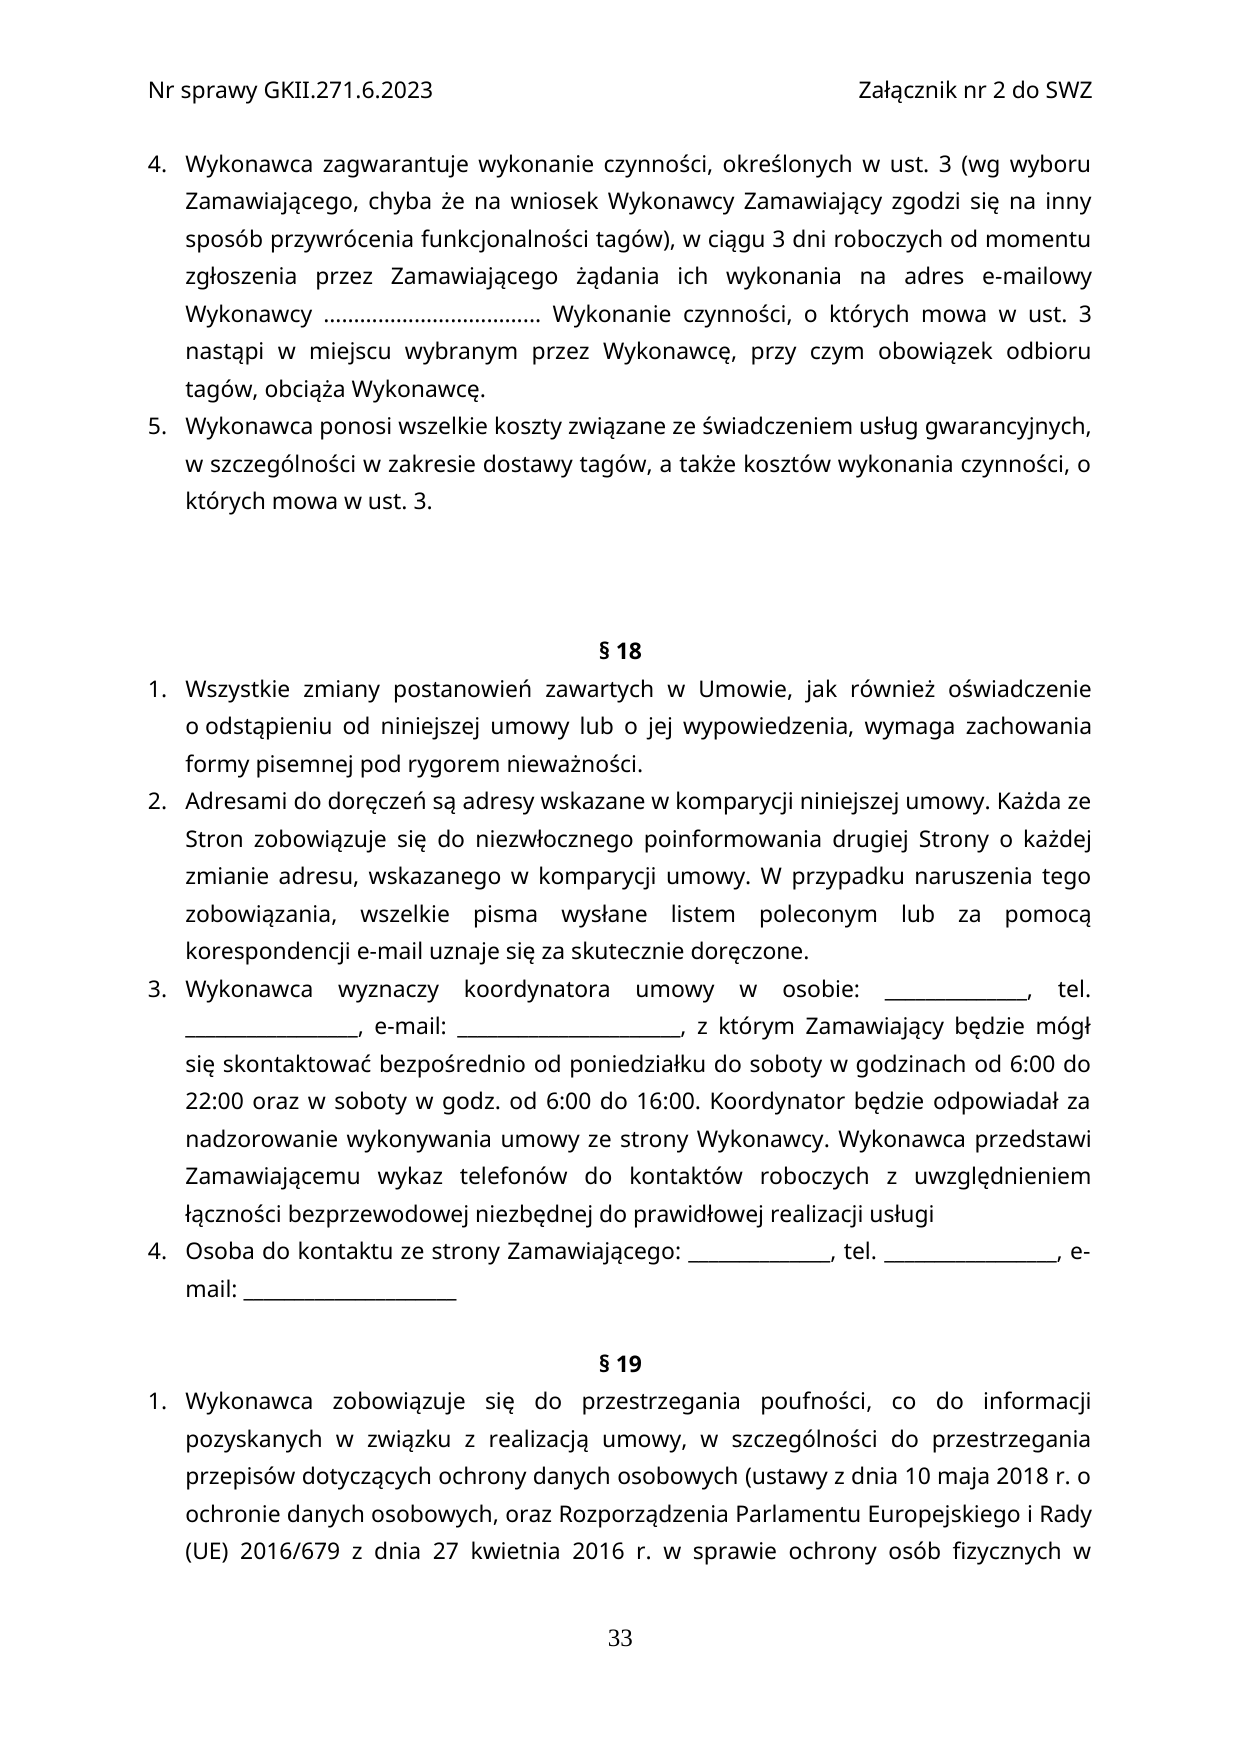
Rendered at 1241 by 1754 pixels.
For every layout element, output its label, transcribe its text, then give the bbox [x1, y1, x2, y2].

text § 19 [148, 1348, 1093, 1379]
list Osoba do kontaktu ze strony Zamawiającego: ______________, tel. _________________, e-mail: _____________________ [148, 1235, 1093, 1304]
list Wykonawca wyznaczy koordynatora umowy w osobie: ______________, tel. _________________, e-mail: ______________________, z którym Zamawiający będzie mógł się skontaktować bezpośrednio od poniedziałku do soboty w godzinach od 6:00 do 22:00 oraz w soboty w godz. od 6:00 do 16:00. Koordynator będzie odpowiadał za nadzorowanie wykonywania umowy ze strony Wykonawcy. Wykonawca przedstawi Zamawiającemu wykaz telefonów do kontaktów roboczych z uwzględnieniem łączności bezprzewodowej niezbędnej do prawidłowej realizacji usługi [148, 973, 1093, 1229]
list Wykonawca zagwarantuje wykonanie czynności, określonych w ust. 3 (wg wyboru Zamawiającego, chyba że na wniosek Wykonawcy Zamawiający zgodzi się na inny sposób przywrócenia funkcjonalności tagów), w ciągu 3 dni roboczych od momentu zgłoszenia przez Zamawiającego żądania ich wykonania na adres e-mailowy Wykonawcy ……………………………... Wykonanie czynności, o których mowa w ust. 3 nastąpi w miejscu wybranym przez Wykonawcę, przy czym obowiązek odbioru tagów, obciąża Wykonawcę. [148, 148, 1093, 404]
text § 18 [148, 635, 1093, 666]
list Wykonawca ponosi wszelkie koszty związane ze świadczeniem usług gwarancyjnych, w szczególności w zakresie dostawy tagów, a także kosztów wykonania czynności, o których mowa w ust. 3. [148, 410, 1093, 516]
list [148, 1385, 1093, 1566]
list Adresami do doręczeń są adresy wskazane w komparycji niniejszej umowy. Każda ze Stron zobowiązuje się do niezwłocznego poinformowania drugiej Strony o każdej zmianie adresu, wskazanego w komparycji umowy. W przypadku naruszenia tego zobowiązania, wszelkie pisma wysłane listem poleconym lub za pomocą korespondencji e-mail uznaje się za skutecznie doręczone. [148, 785, 1093, 966]
list Wszystkie zmiany postanowień zawartych w Umowie, jak również oświadczenie o odstąpieniu od niniejszej umowy lub o jej wypowiedzenia, wymaga zachowania formy pisemnej pod rygorem nieważności. [148, 673, 1093, 779]
